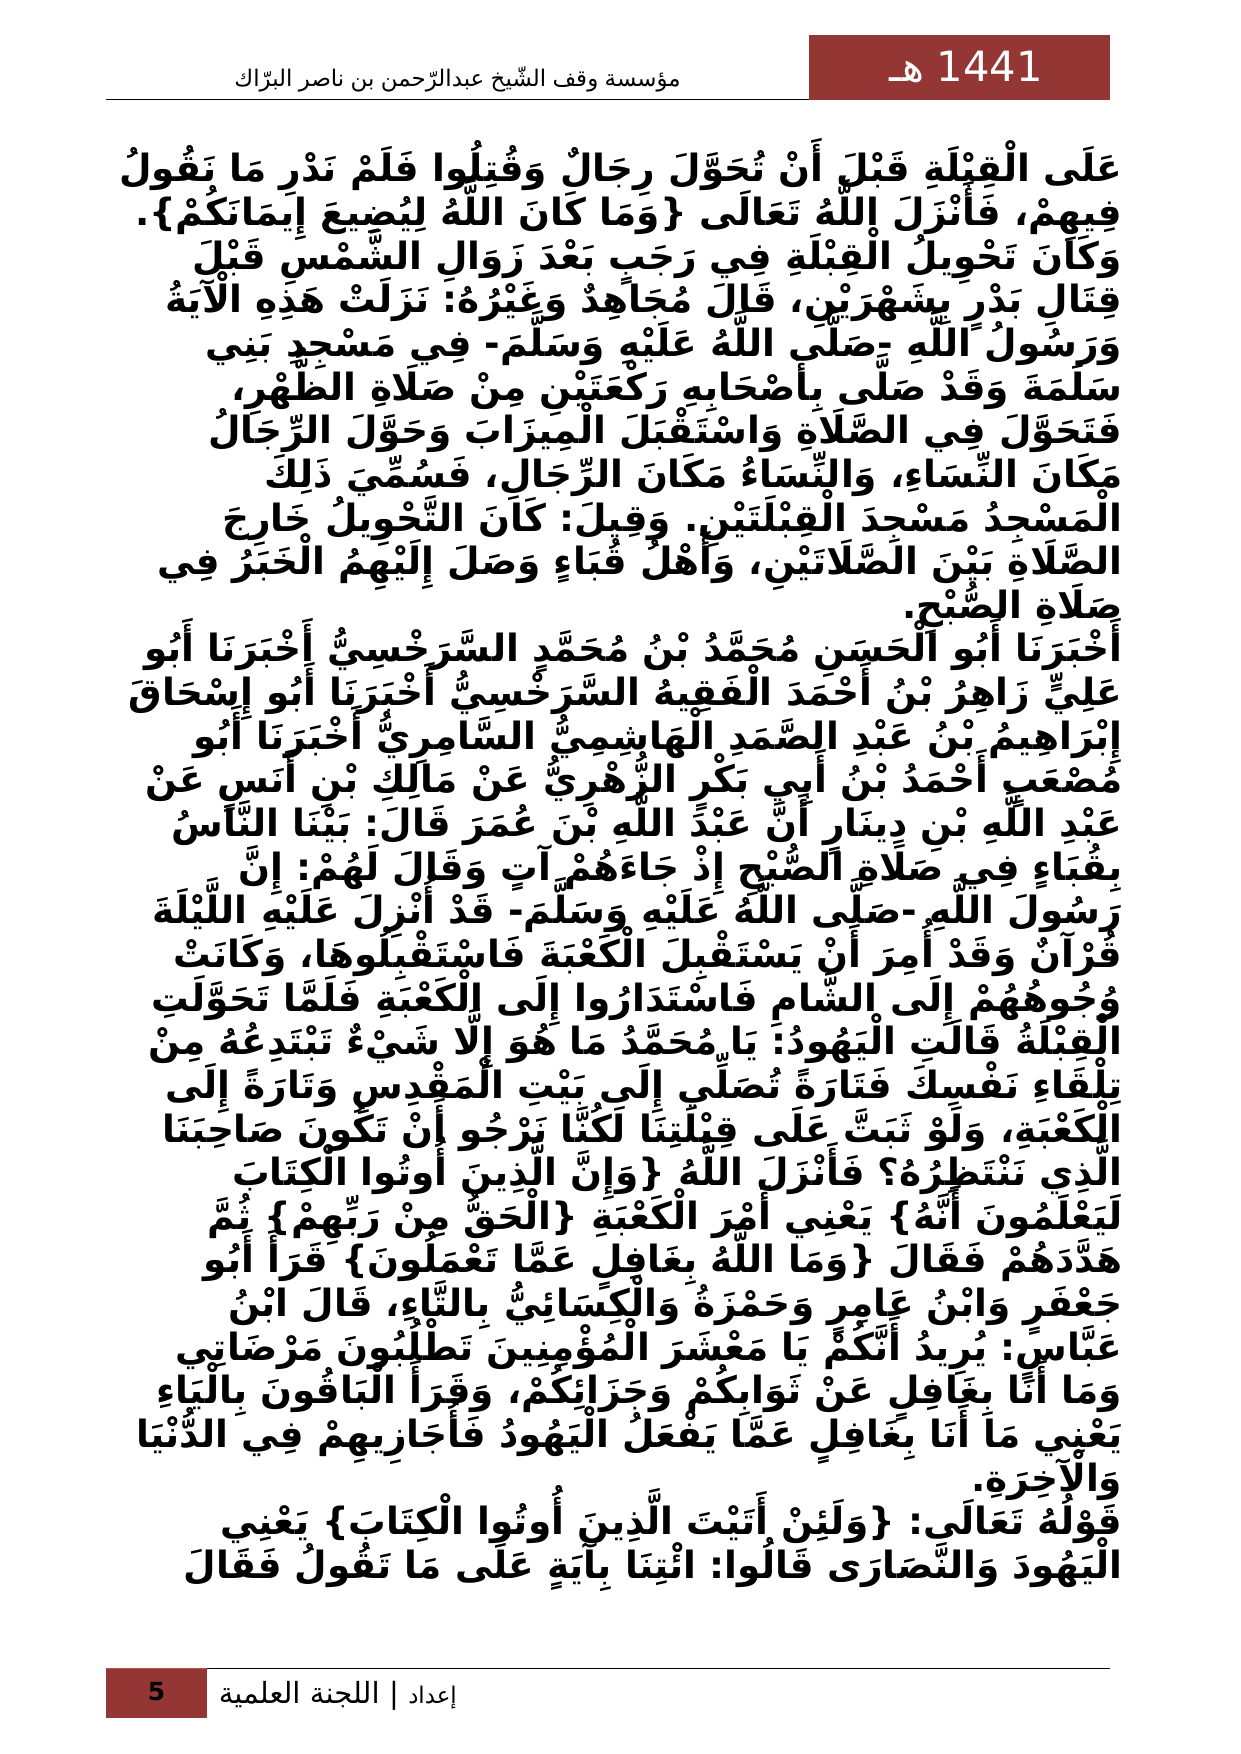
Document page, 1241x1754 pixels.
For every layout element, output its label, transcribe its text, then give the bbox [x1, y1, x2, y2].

text وَكَانَ تَحْوِيلُ الْقِبْلَةِ فِي رَجَبٍ بَعْدَ زَوَالِ الشَّمْسِ قَبْلَ قِتَالِ بَدْرٍ بِشَهْرَيْنِ، قَالَ مُجَاهِدٌ وَغَيْرُهُ: نَزَلَتْ هَذِهِ الْآيَةُ وَرَسُولُ اللَّهِ -صَلَّى اللَّهُ عَلَيْهِ وَسَلَّمَ- فِي مَسْجِدِ بَنِي سَلَمَةَ وَقَدْ صَلَّى بِأَصْحَابِهِ رَكْعَتَيْنِ مِنْ صَلَاةِ الظُّهْرِ، فَتَحَوَّلَ فِي الصَّلَاةِ وَاسْتَقْبَلَ الْمِيزَابَ وَحَوَّلَ الرِّجَالُ مَكَانَ النِّسَاءِ، وَالنِّسَاءُ مَكَانَ الرِّجَالِ، فَسُمِّيَ ذَلِكَ الْمَسْجِدُ مَسْجِدَ الْقِبْلَتَيْنِ. وَقِيلَ: كَانَ التَّحْوِيلُ خَارِجَ الصَّلَاةِ بَيْنَ الصَّلَاتَيْنِ، وَأَهْلُ قُبَاءٍ وَصَلَ إِلَيْهِمُ الْخَبَرُ فِي صَلَاةِ الصُّبْحِ. [118, 234, 1122, 627]
text أَخْبَرَنَا أَبُو الْحَسَنِ مُحَمَّدُ بْنُ مُحَمَّدٍ السَّرَخْسِيُّ أَخْبَرَنَا أَبُو عَلِيٍّ زَاهِرُ بْنُ أَحْمَدَ الْفَقِيهُ السَّرَخْسِيُّ أَخْبَرَنَا أَبُو إِسْحَاقَ إِبْرَاهِيمُ بْنُ عَبْدِ الصَّمَدِ الْهَاشِمِيُّ السَّامِرِيُّ أَخْبَرَنَا أَبُو مُصْعَبٍ أَحْمَدُ بْنُ أَبِي بَكْرٍ الزُّهْرِيُّ عَنْ مَالِكِ بْنِ أَنَسٍ عَنْ عَبْدِ اللَّهِ بْنِ دِينَارٍ أَنَّ عَبْدَ اللَّهِ بْنَ عُمَرَ قَالَ: بَيْنَا النَّاسُ بِقُبَاءٍ فِي صَلَاةِ الصُّبْحِ إِذْ جَاءَهُمْ آتٍ وَقَالَ لَهُمْ: إِنَّ رَسُولَ اللَّهِ -صَلَّى اللَّهُ عَلَيْهِ وَسَلَّمَ- قَدْ أُنْزِلَ عَلَيْهِ اللَّيْلَةَ قُرْآنٌ وَقَدْ أُمِرَ أَنْ يَسْتَقْبِلَ الْكَعْبَةَ فَاسْتَقْبِلُوهَا، وَكَانَتْ وُجُوهُهُمْ إِلَى الشَّامِ فَاسْتَدَارُوا إِلَى الْكَعْبَةِ فَلَمَّا تَحَوَّلَتِ الْقِبْلَةُ قَالَتِ الْيَهُودُ: يَا مُحَمَّدُ مَا هُوَ إِلَّا شَيْءٌ تَبْتَدِعُهُ مِنْ تِلْقَاءِ نَفْسِكَ فَتَارَةً تُصَلِّي إِلَى بَيْتِ الْمَقْدِسِ وَتَارَةً إِلَى الْكَعْبَةِ، وَلَوْ ثَبَتَّ عَلَى قِبْلَتِنَا لَكُنَّا نَرْجُو أَنْ تَكُونَ صَاحِبَنَا الَّذِي نَنْتَظِرُهُ؟ فَأَنْزَلَ اللَّهُ {وَإِنَّ الَّذِينَ أُوتُوا الْكِتَابَ لَيَعْلَمُونَ أَنَّهُ} يَعْنِي أَمْرَ الْكَعْبَةِ {الْحَقُّ مِنْ رَبِّهِمْ} ثُمَّ هَدَّدَهُمْ فَقَالَ {وَمَا اللَّهُ بِغَافِلٍ عَمَّا تَعْمَلُونَ} قَرَأَ أَبُو جَعْفَرٍ وَابْنُ عَامِرٍ وَحَمْزَةُ وَالْكِسَائِيُّ بِالتَّاءِ، قَالَ ابْنُ عَبَّاسٍ: يُرِيدُ أَنَّكُمْ يَا مَعْشَرَ الْمُؤْمِنِينَ تَطْلُبُونَ مَرْضَاتِي وَمَا أَنَا بِغَافِلٍ عَنْ ثَوَابِكُمْ وَجَزَائِكُمْ، وَقَرَأَ الْبَاقُونَ بِالْيَاءِ يَعْنِي مَا أَنَا بِغَافِلٍ عَمَّا يَفْعَلُ الْيَهُودُ فَأُجَازِيهِمْ فِي الدُّنْيَا وَالْآخِرَةِ. [118, 627, 1122, 1500]
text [118, 1500, 1122, 1587]
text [118, 147, 1122, 234]
